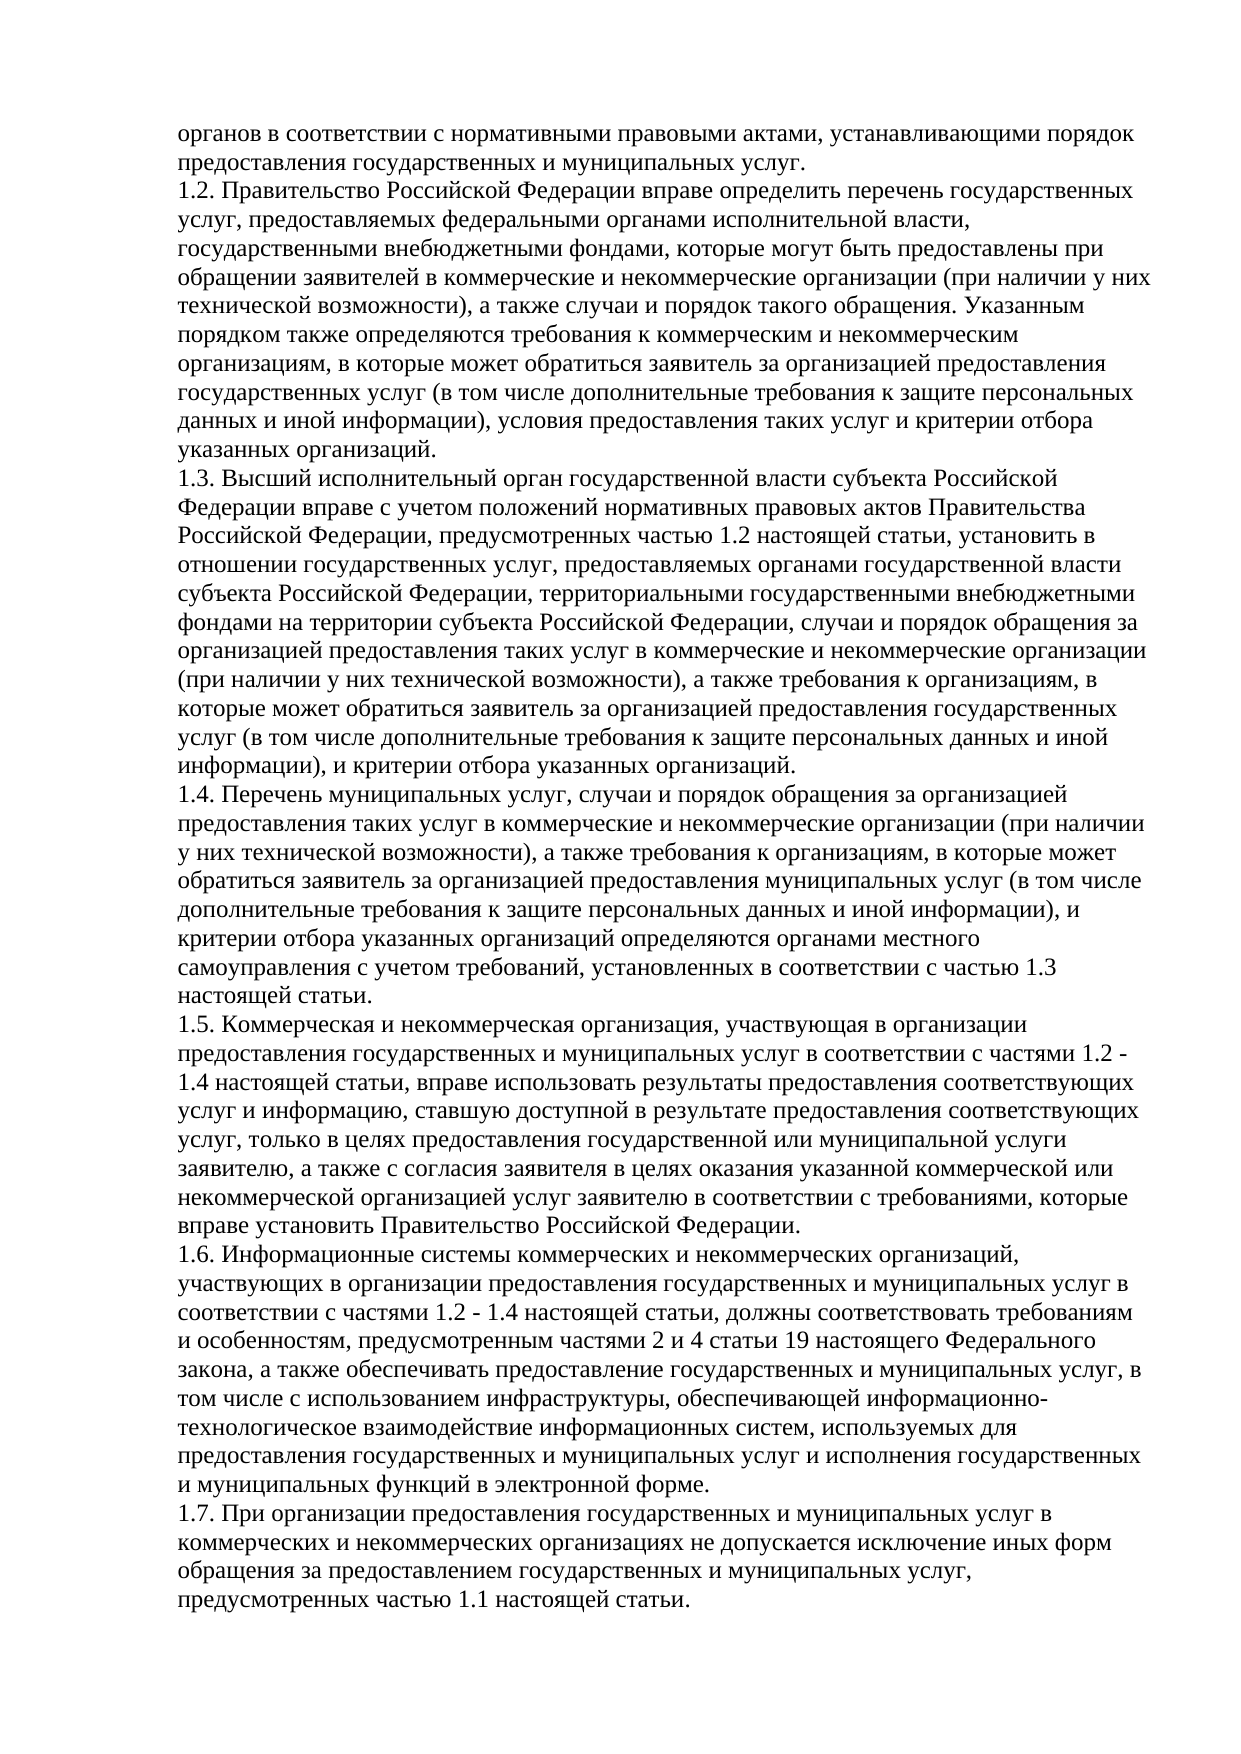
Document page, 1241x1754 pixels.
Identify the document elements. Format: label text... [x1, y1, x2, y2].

text 1.4. Перечень муниципальных услуг, случаи и порядок обращения за организацией предоставления таких услуг в коммерческие и некоммерческие организации (при наличии у них технической возможности), а также требования к организациям, в которые может обратиться заявитель за организацией предоставления муниципальных услуг (в том числе дополнительные требования к защите персональных данных и иной информации), и критерии отбора указанных организаций определяются органами местного самоуправления с учетом требований, установленных в соответствии с частью 1.3 настоящей статьи. [177, 779, 1152, 1009]
text 1.2. Правительство Российской Федерации вправе определить перечень государственных услуг, предоставляемых федеральными органами исполнительной власти, государственными внебюджетными фондами, которые могут быть предоставлены при обращении заявителей в коммерческие и некоммерческие организации (при наличии у них технической возможности), а также случаи и порядок такого обращения. Указанным порядком также определяются требования к коммерческим и некоммерческим организациям, в которые может обратиться заявитель за организацией предоставления государственных услуг (в том числе дополнительные требования к защите персональных данных и иной информации), условия предоставления таких услуг и критерии отбора указанных организаций. [177, 176, 1152, 463]
text 1.7. При организации предоставления государственных и муниципальных услуг в коммерческих и некоммерческих организациях не допускается исключение иных форм обращения за предоставлением государственных и муниципальных услуг, [177, 1498, 1152, 1584]
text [177, 118, 1152, 176]
text 1.6. Информационные системы коммерческих и некоммерческих организаций, участвующих в организации предоставления государственных и муниципальных услуг в соответствии с частями 1.2 - 1.4 настоящей статьи, должны соответствовать требованиям и особенностям, предусмотренным частями 2 и 4 статьи 19 настоящего Федерального закона, а также обеспечивать предоставление государственных и муниципальных услуг, в том числе с использованием инфраструктуры, обеспечивающей информационно-технологическое взаимодействие информационных систем, используемых для предоставления государственных и муниципальных услуг и исполнения государственных и муниципальных функций в электронной форме. [177, 1239, 1152, 1498]
text 1.5. Коммерческая и некоммерческая организация, участвующая в организации предоставления государственных и муниципальных услуг в соответствии с частями 1.2 - 1.4 настоящей статьи, вправе использовать результаты предоставления соответствующих услуг и информацию, ставшую доступной в результате предоставления соответствующих услуг, только в целях предоставления государственной или муниципальной услуги заявителю, а также с согласия заявителя в целях оказания указанной коммерческой или некоммерческой организацией услуг заявителю в соответствии с требованиями, которые вправе установить Правительство Российской Федерации. [177, 1009, 1152, 1239]
text предусмотренных частью 1.1 настоящей статьи. [177, 1584, 1152, 1613]
text 1.3. Высший исполнительный орган государственной власти субъекта Российской Федерации вправе с учетом положений нормативных правовых актов Правительства Российской Федерации, предусмотренных частью 1.2 настоящей статьи, установить в отношении государственных услуг, предоставляемых органами государственной власти субъекта Российской Федерации, территориальными государственными внебюджетными фондами на территории субъекта Российской Федерации, случаи и порядок обращения за организацией предоставления таких услуг в коммерческие и некоммерческие организации (при наличии у них технической возможности), а также требования к организациям, в которые может обратиться заявитель за организацией предоставления государственных услуг (в том числе дополнительные требования к защите персональных данных и иной информации), и критерии отбора указанных организаций. [177, 463, 1152, 779]
